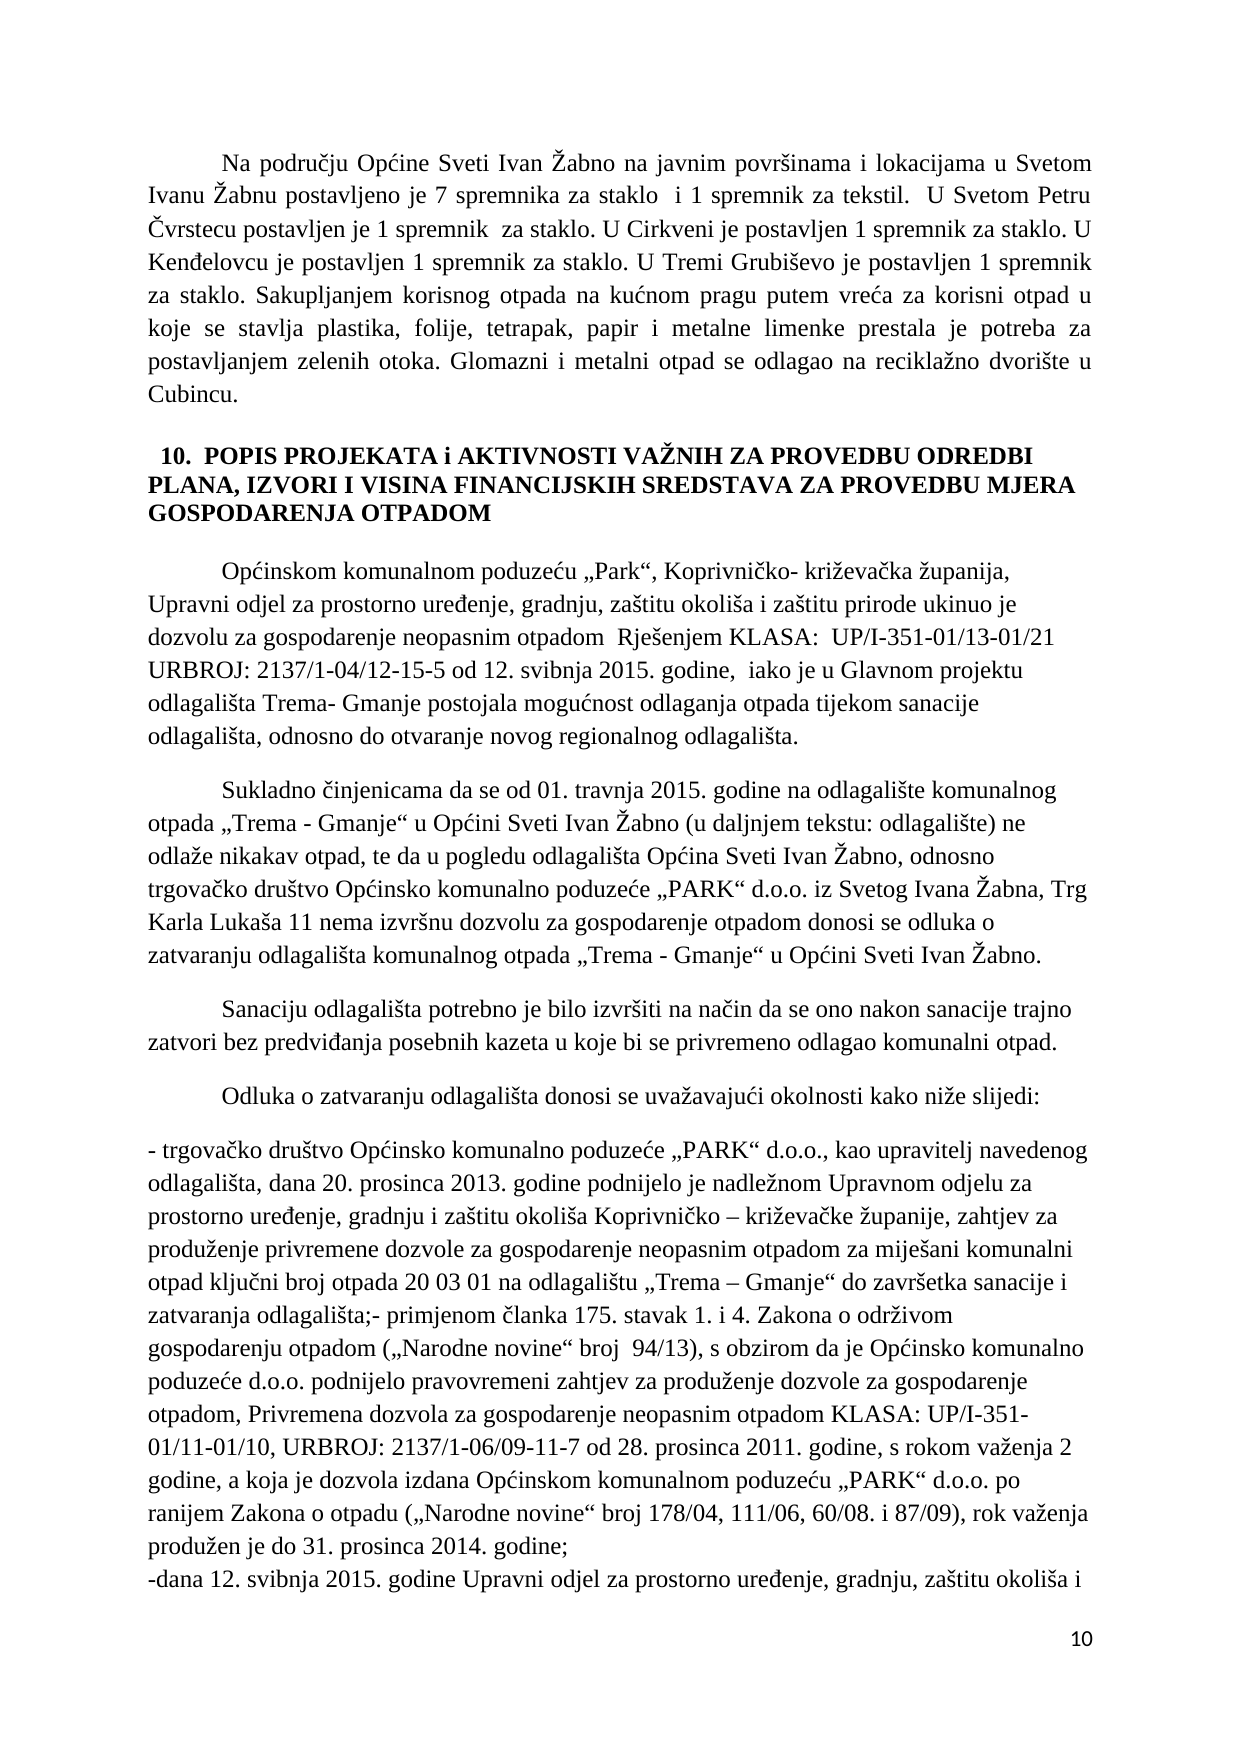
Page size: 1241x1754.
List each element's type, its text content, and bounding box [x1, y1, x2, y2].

text -dana 12. svibnja 2015. godine Upravni odjel za prostorno uređenje, gradnju, zaštitu okoliša i [148, 1564, 1093, 1593]
text Sukladno činjenicama da se od 01. travnja 2015. godine na odlagalište komunalnog otpada „Trema - Gmanje“ u Općini Sveti Ivan Žabno (u daljnjem tekstu: odlagalište) ne odlaže nikakav otpad, te da u pogledu odlagališta Općina Sveti Ivan Žabno, odnosno trgovačko društvo Općinsko komunalno poduzeće „PARK“ d.o.o. iz Svetog Ivana Žabna, Trg Karla Lukaša 11 nema izvršnu dozvolu za gospodarenje otpadom donosi se odluka o zatvaranju odlagališta komunalnog otpada „Trema - Gmanje“ u Općini Sveti Ivan Žabno. [148, 775, 1093, 969]
text 10. POPIS PROJEKATA i AKTIVNOSTI VAŽNIH ZA PROVEDBU ODREDBI PLANA, IZVORI I VISINA FINANCIJSKIH SREDSTAVA ZA PROVEDBU MJERA GOSPODARENJA OTPADOM [148, 441, 1093, 527]
text Na području Općine Sveti Ivan Žabno na javnim površinama i lokacijama u Svetom Ivanu Žabnu postavljeno je 7 spremnika za staklo i 1 spremnik za tekstil. U Svetom Petru Čvrstecu postavljen je 1 spremnik za staklo. U Cirkveni je postavljen 1 spremnik za staklo. U Kenđelovcu je postavljen 1 spremnik za staklo. U Tremi Grubiševo je postavljen 1 spremnik za staklo. Sakupljanjem korisnog otpada na kućnom pragu putem vreća za korisni otpad u koje se stavlja plastika, folije, tetrapak, papir i metalne limenke prestala je potreba za postavljanjem zelenih otoka. Glomazni i metalni otpad se odlagao na reciklažno dvorište u Cubincu. [148, 148, 1093, 407]
text - trgovačko društvo Općinsko komunalno poduzeće „PARK“ d.o.o., kao upravitelj navedenog odlagališta, dana 20. prosinca 2013. godine podnijelo je nadležnom Upravnom odjelu za prostorno uređenje, gradnju i zaštitu okoliša Koprivničko – križevačke županije, zahtjev za produženje privremene dozvole za gospodarenje neopasnim otpadom za miješani komunalni otpad ključni broj otpada 20 03 01 na odlagalištu „Trema – Gmanje“ do završetka sanacije i zatvaranja odlagališta;- primjenom članka 175. stavak 1. i 4. Zakona o održivom gospodarenju otpadom („Narodne novine“ broj 94/13), s obzirom da je Općinsko komunalno poduzeće d.o.o. podnijelo pravovremeni zahtjev za produženje dozvole za gospodarenje otpadom, Privremena dozvola za gospodarenje neopasnim otpadom KLASA: UP/I-351-01/11-01/10, URBROJ: 2137/1-06/09-11-7 od 28. prosinca 2011. godine, s rokom važenja 2 godine, a koja je dozvola izdana Općinskom komunalnom poduzeću „PARK“ d.o.o. po ranijem Zakona o otpadu („Narodne novine“ broj 178/04, 111/06, 60/08. i 87/09), rok važenja produžen je do 31. prosinca 2014. godine; [148, 1135, 1093, 1560]
text Odluka o zatvaranju odlagališta donosi se uvažavajući okolnosti kako niže slijedi: [148, 1081, 1093, 1110]
text Sanaciju odlagališta potrebno je bilo izvršiti na način da se ono nakon sanacije trajno zatvori bez predviđanja posebnih kazeta u koje bi se privremeno odlagao komunalni otpad. [148, 994, 1093, 1056]
text Općinskom komunalnom poduzeću „Park“, Koprivničko- križevačka županija, Upravni odjel za prostorno uređenje, gradnju, zaštitu okoliša i zaštitu prirode ukinuo je dozvolu za gospodarenje neopasnim otpadom Rješenjem KLASA: UP/I-351-01/13-01/21 URBROJ: 2137/1-04/12-15-5 od 12. svibnja 2015. godine, iako je u Glavnom projektu odlagališta Trema- Gmanje postojala mogućnost odlaganja otpada tijekom sanacije odlagališta, odnosno do otvaranje novog regionalnog odlagališta. [148, 556, 1093, 750]
